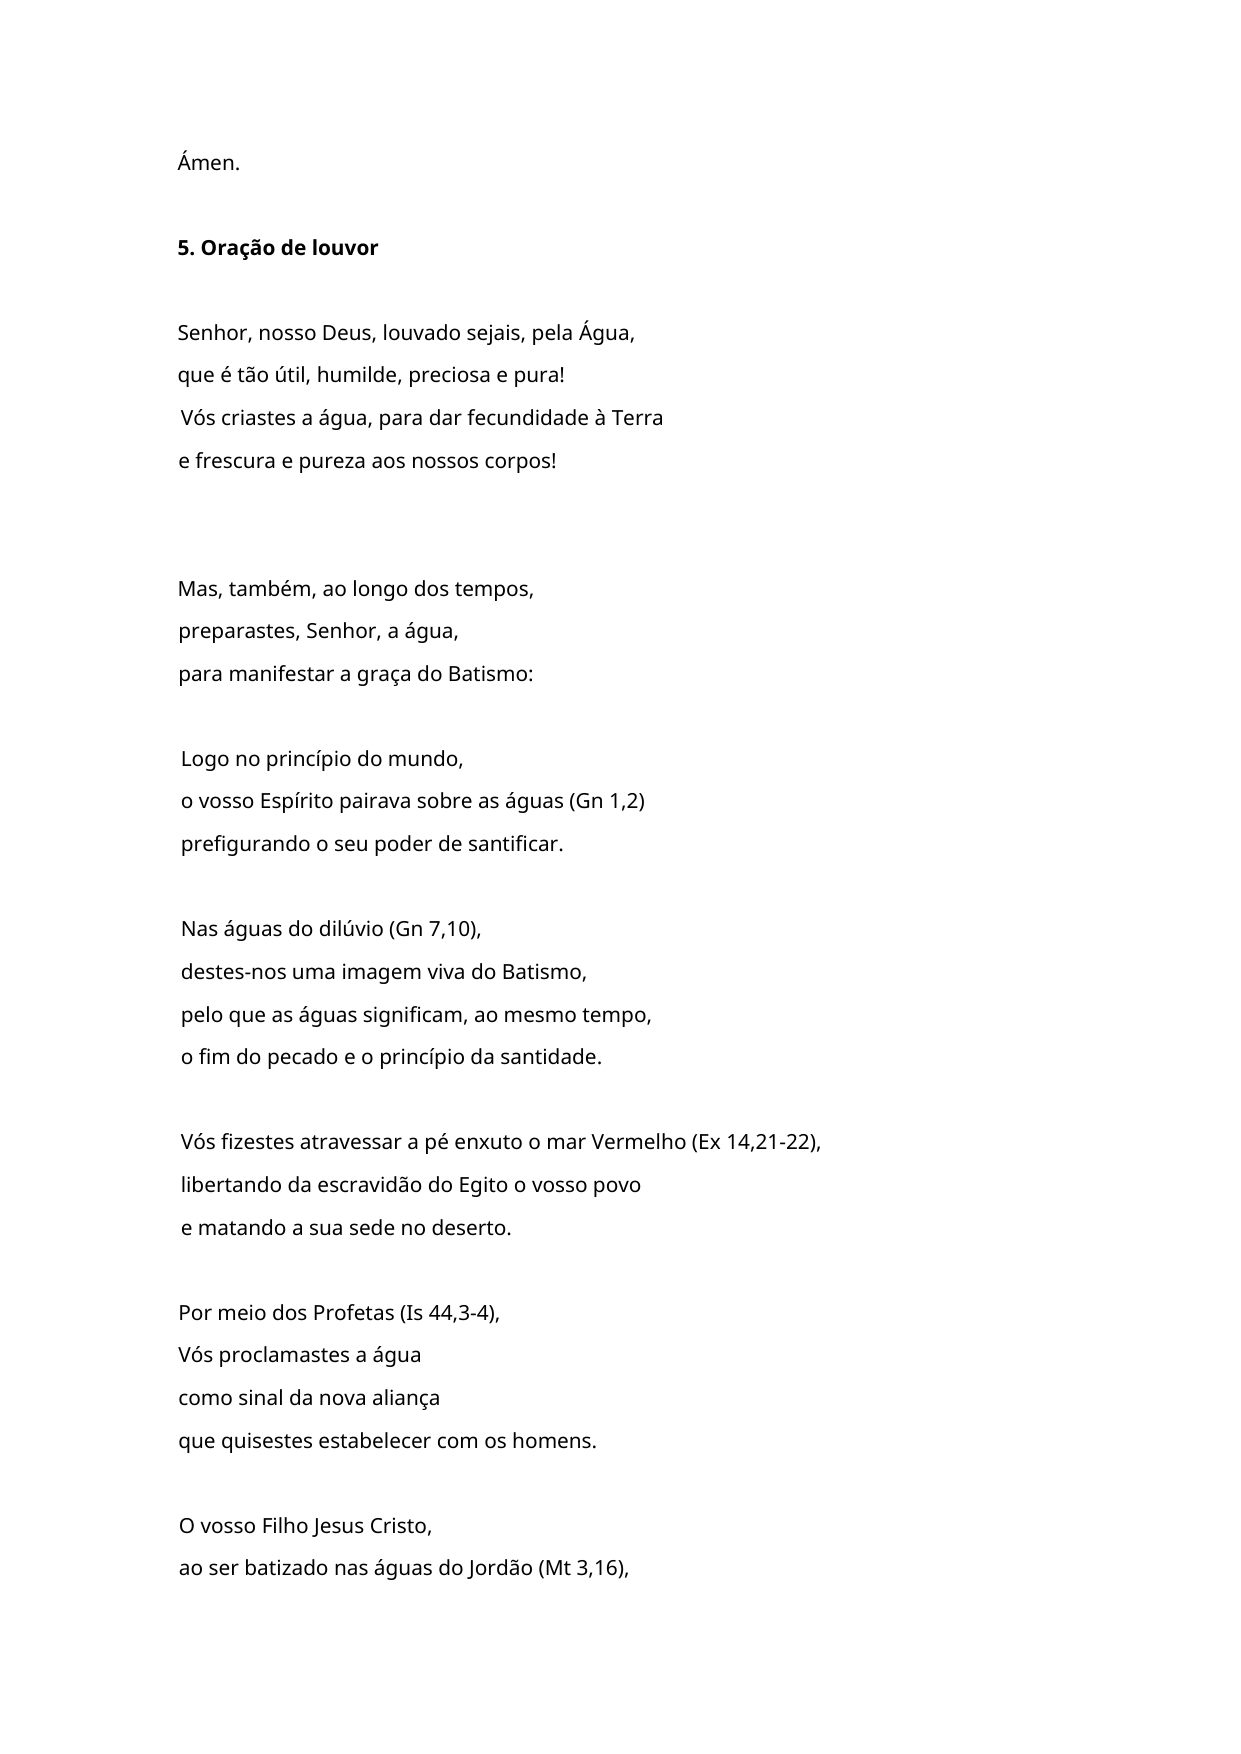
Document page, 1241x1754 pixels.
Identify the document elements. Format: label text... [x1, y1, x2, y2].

text Ámen. [177, 148, 1063, 176]
text Mas, também, ao longo dos tempos, [177, 574, 1079, 602]
text libertando da escravidão do Egito o vosso povo [181, 1170, 1079, 1198]
text 5. Oração de louvor [177, 233, 1063, 261]
text pelo que as águas significam, ao mesmo tempo, [181, 1000, 1079, 1028]
text destes-nos uma imagem viva do Batismo, [181, 957, 1079, 986]
text e frescura e pureza aos nossos corpos! [178, 446, 1079, 474]
text Nas águas do dilúvio (Gn 7,10), [181, 914, 1079, 943]
text e matando a sua sede no deserto. [181, 1213, 1079, 1241]
text como sinal da nova aliança [178, 1383, 1079, 1412]
text prefigurando o seu poder de santificar. [181, 829, 1079, 858]
text Por meio dos Profetas (Is 44,3-4), [178, 1298, 1079, 1326]
text preparastes, Senhor, a água, [178, 616, 1079, 645]
text para manifestar a graça do Batismo: [178, 659, 1079, 687]
text o vosso Espírito pairava sobre as águas (Gn 1,2) [181, 787, 1079, 815]
text Senhor, nosso Deus, louvado sejais, pela Água, [177, 318, 1079, 346]
text que quisestes estabelecer com os homens. [178, 1426, 1079, 1454]
text Vós criastes a água, para dar fecundidade à Terra [181, 403, 1079, 432]
text Logo no princípio do mundo, [181, 744, 1079, 772]
text o fim do pecado e o princípio da santidade. [181, 1042, 1079, 1071]
text O vosso Filho Jesus Cristo, [179, 1511, 1079, 1539]
text ao ser batizado nas águas do Jordão (Mt 3,16), [179, 1553, 1079, 1582]
text Vós fizestes atravessar a pé enxuto o mar Vermelho (Ex 14,21-22), [181, 1127, 1079, 1156]
text Vós proclamastes a água [178, 1341, 1079, 1369]
text que é tão útil, humilde, preciosa e pura! [177, 361, 1079, 389]
